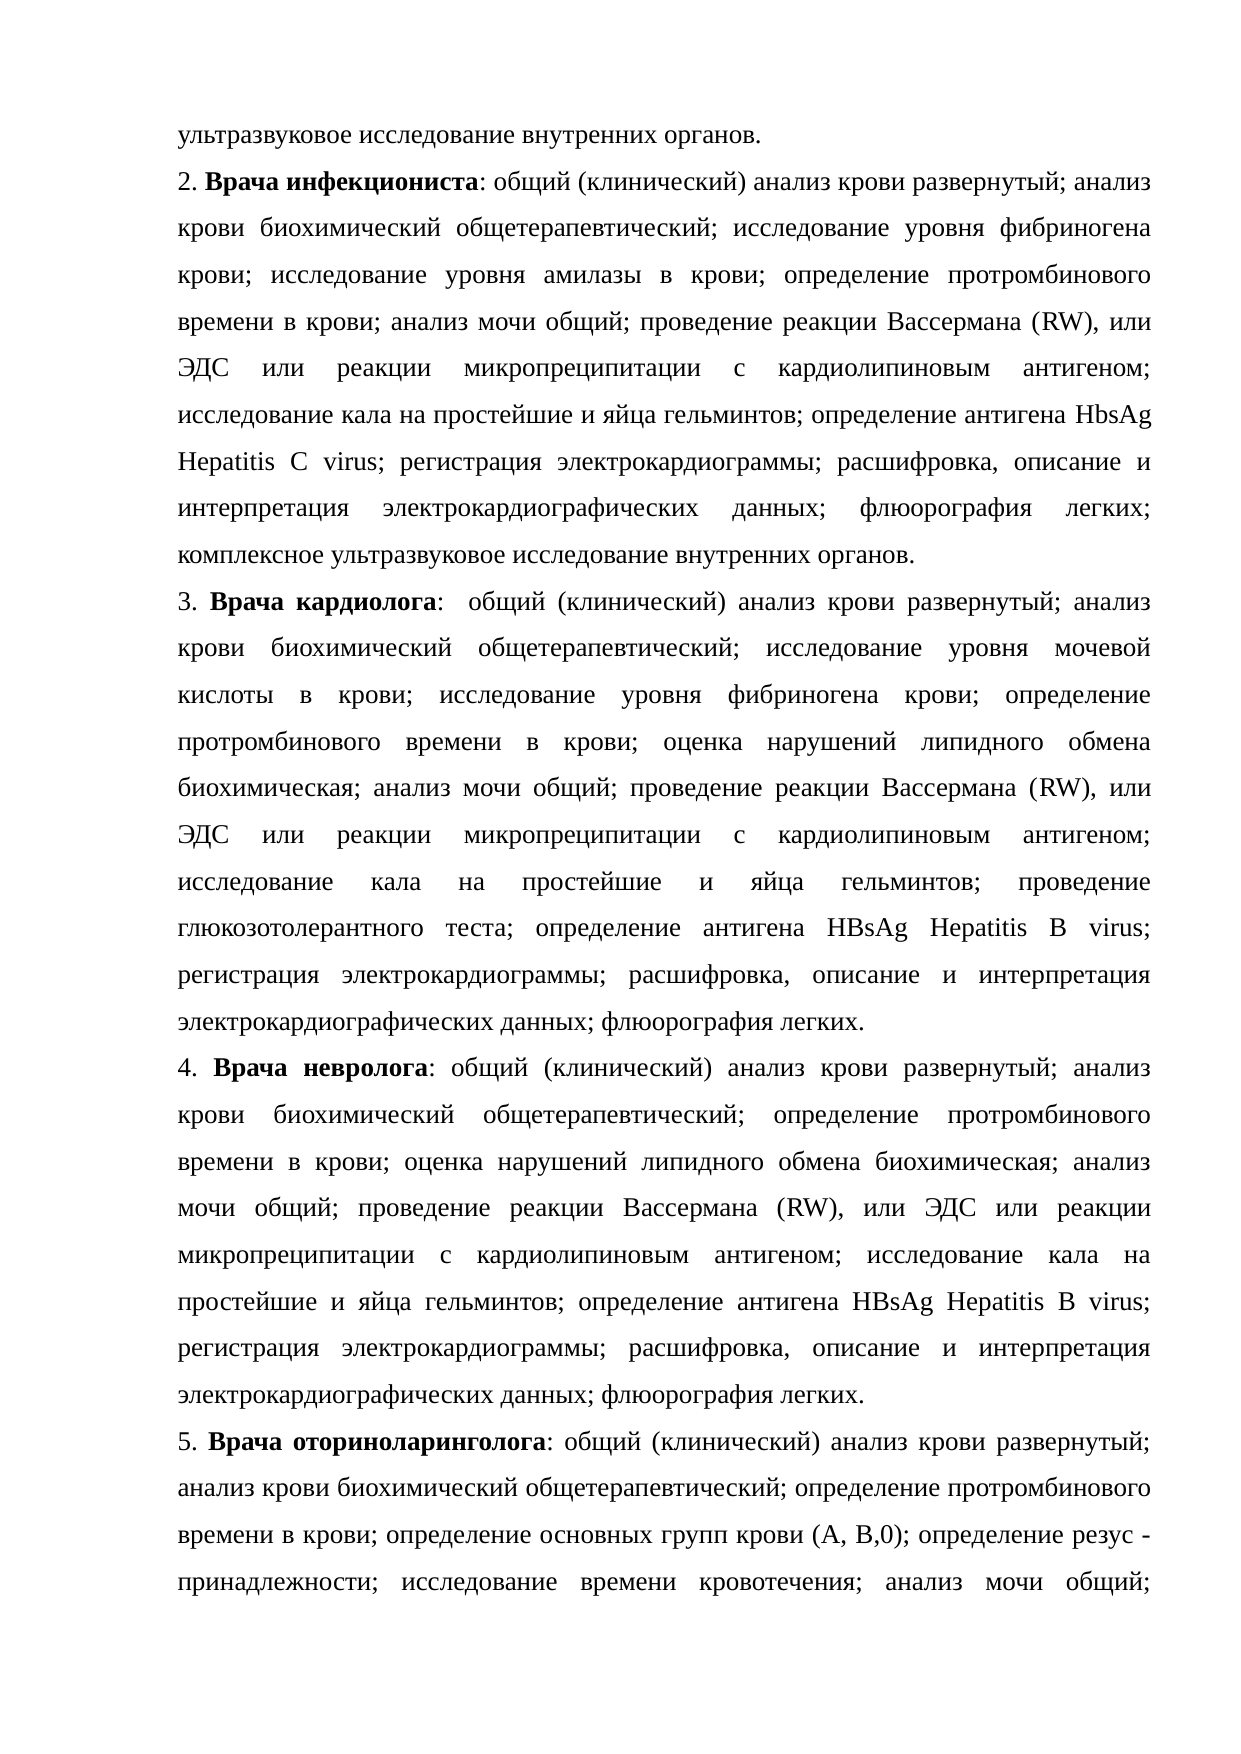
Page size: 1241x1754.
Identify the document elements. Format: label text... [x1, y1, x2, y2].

text 4. Врача невролога: общий (клинический) анализ крови развернутый; анализ крови биохимический общетерапевтический; определение протромбинового времени в крови; оценка нарушений липидного обмена биохимическая; анализ мочи общий; проведение реакции Вассермана (RW), или ЭДС или реакции микропреципитации с кардиолипиновым антигеном; исследование кала на простейшие и яйца гельминтов; определение антигена НBsAg Hepatitis B virus; регистрация электрокардиограммы; расшифровка, описание и интерпретация электрокардиографических данных; флюорография легких. [177, 1051, 1152, 1409]
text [177, 1425, 1152, 1596]
text 3. Врача кардиолога: общий (клинический) анализ крови развернутый; анализ крови биохимический общетерапевтический; исследование уровня мочевой кислоты в крови; исследование уровня фибриногена крови; определение протромбинового времени в крови; оценка нарушений липидного обмена биохимическая; анализ мочи общий; проведение реакции Вассермана (RW), или ЭДС или реакции микропреципитации с кардиолипиновым антигеном; исследование кала на простейшие и яйца гельминтов; проведение глюкозотолерантного теста; определение антигена НBsAg Hepatitis B virus; регистрация электрокардиограммы; расшифровка, описание и интерпретация электрокардиографических данных; флюорография легких. [177, 585, 1152, 1036]
text 2. Врача инфекциониста: общий (клинический) анализ крови развернутый; анализ крови биохимический общетерапевтический; исследование уровня фибриногена крови; исследование уровня амилазы в крови; определение протромбинового времени в крови; анализ мочи общий; проведение реакции Вассермана (RW), или ЭДС или реакции микропреципитации с кардиолипиновым антигеном; исследование кала на простейшие и яйца гельминтов; определение антигена HbsAg Hepatitis C virus; регистрация электрокардиограммы; расшифровка, описание и интерпретация электрокардиографических данных; флюорография легких; комплексное ультразвуковое исследование внутренних органов. [177, 165, 1152, 569]
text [177, 118, 1152, 149]
